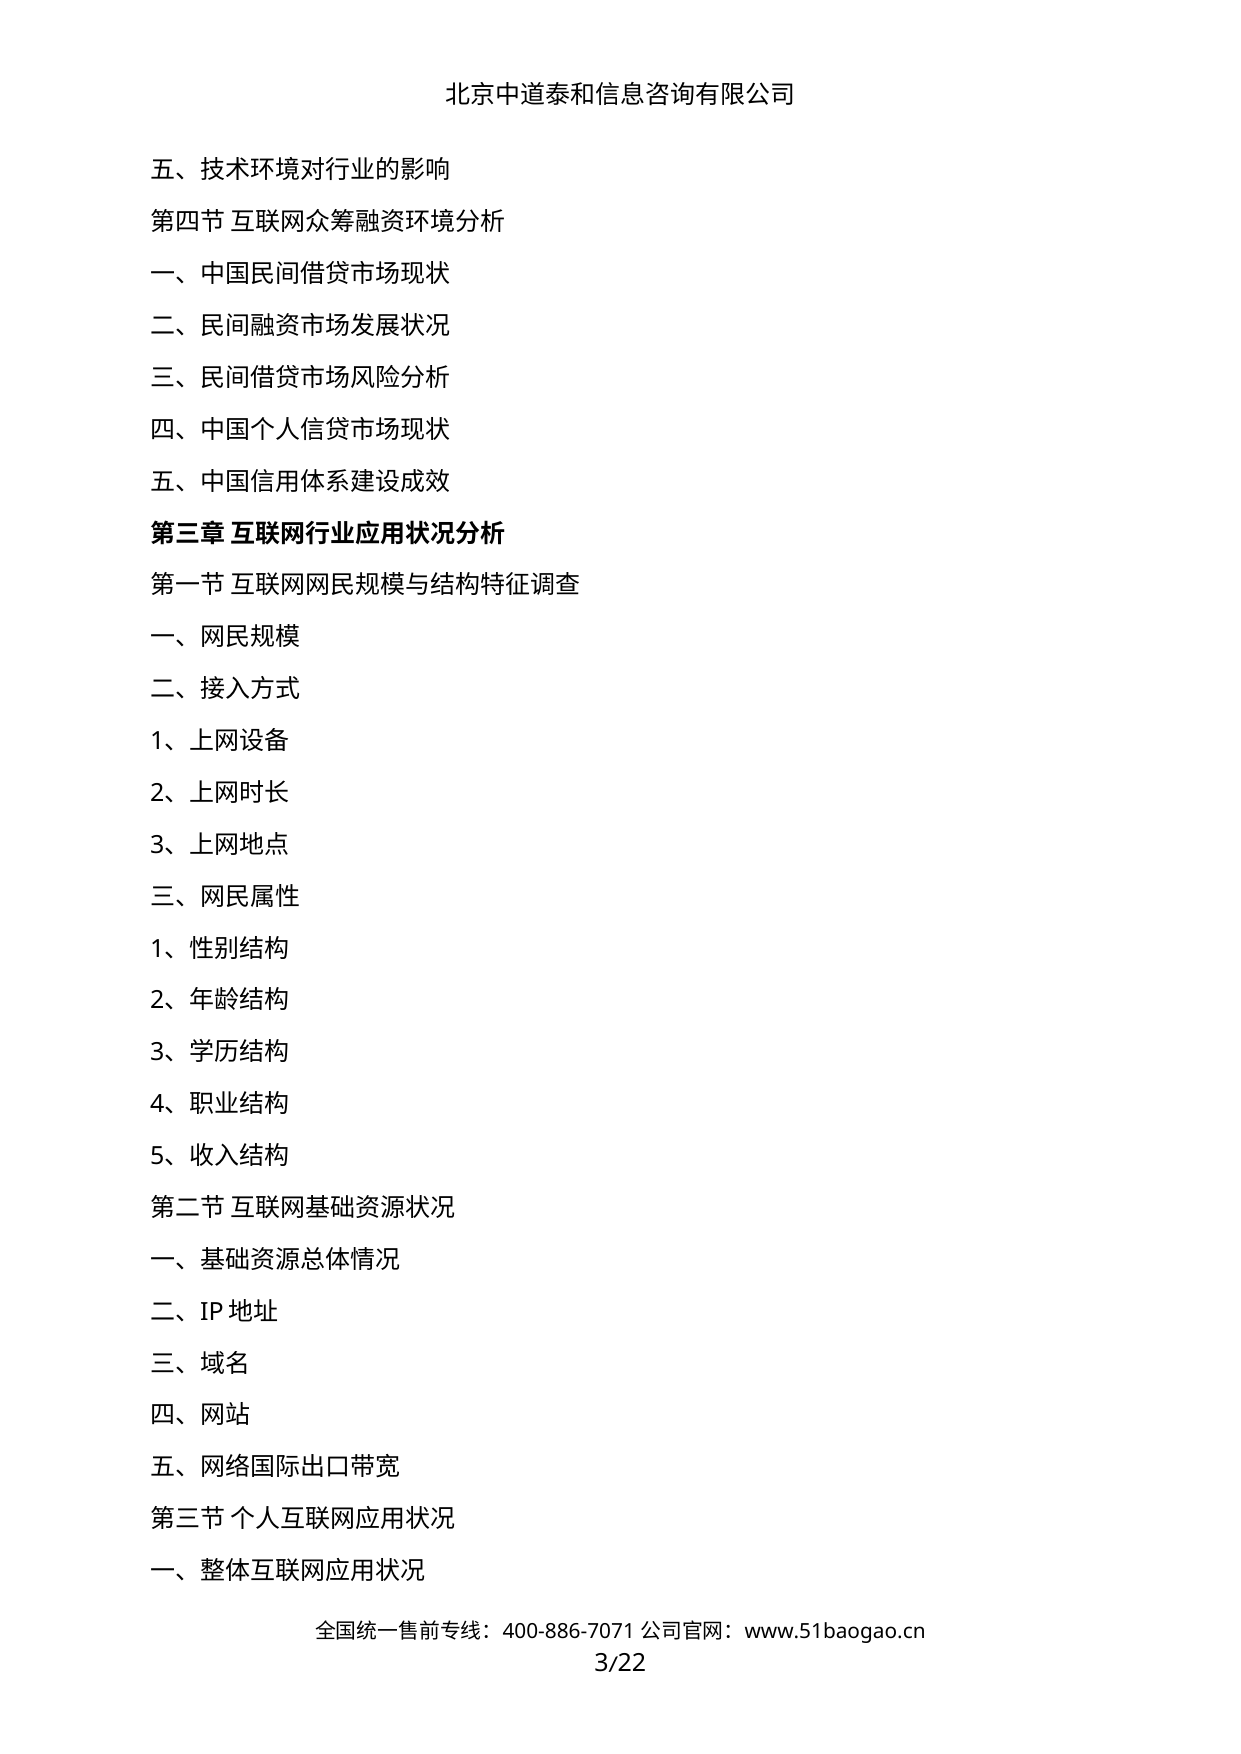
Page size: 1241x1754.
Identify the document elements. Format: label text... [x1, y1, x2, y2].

text 2、年龄结构 [150, 980, 1090, 1016]
text 三、民间借贷市场风险分析 [150, 357, 1090, 394]
text 三、域名 [150, 1343, 1090, 1379]
text 第四节 互联网众筹融资环境分析 [150, 202, 1090, 238]
text 一、网民规模 [150, 617, 1090, 653]
text 1、上网设备 [150, 721, 1090, 757]
text 三、网民属性 [150, 876, 1090, 912]
text 3、上网地点 [150, 824, 1090, 861]
text 一、整体互联网应用状况 [150, 1551, 1090, 1587]
text 二、接入方式 [150, 669, 1090, 705]
text 一、中国民间借贷市场现状 [150, 254, 1090, 290]
text 四、中国个人信贷市场现状 [150, 409, 1090, 446]
text 1、性别结构 [150, 928, 1090, 964]
text 第二节 互联网基础资源状况 [150, 1187, 1090, 1224]
text 二、IP地址 [150, 1291, 1090, 1327]
text 二、民间融资市场发展状况 [150, 306, 1090, 342]
text 第一节 互联网网民规模与结构特征调查 [150, 565, 1090, 601]
text 五、技术环境对行业的影响 [150, 150, 1090, 186]
text 一、基础资源总体情况 [150, 1239, 1090, 1276]
text 第三节 个人互联网应用状况 [150, 1499, 1090, 1535]
text 3、学历结构 [150, 1032, 1090, 1068]
text 5、收入结构 [150, 1136, 1090, 1172]
text 四、网站 [150, 1395, 1090, 1431]
text 五、网络国际出口带宽 [150, 1447, 1090, 1483]
text 五、中国信用体系建设成效 [150, 461, 1090, 497]
text 2、上网时长 [150, 772, 1090, 809]
text 第三章 互联网行业应用状况分析 [150, 513, 1090, 549]
text 4、职业结构 [150, 1084, 1090, 1120]
